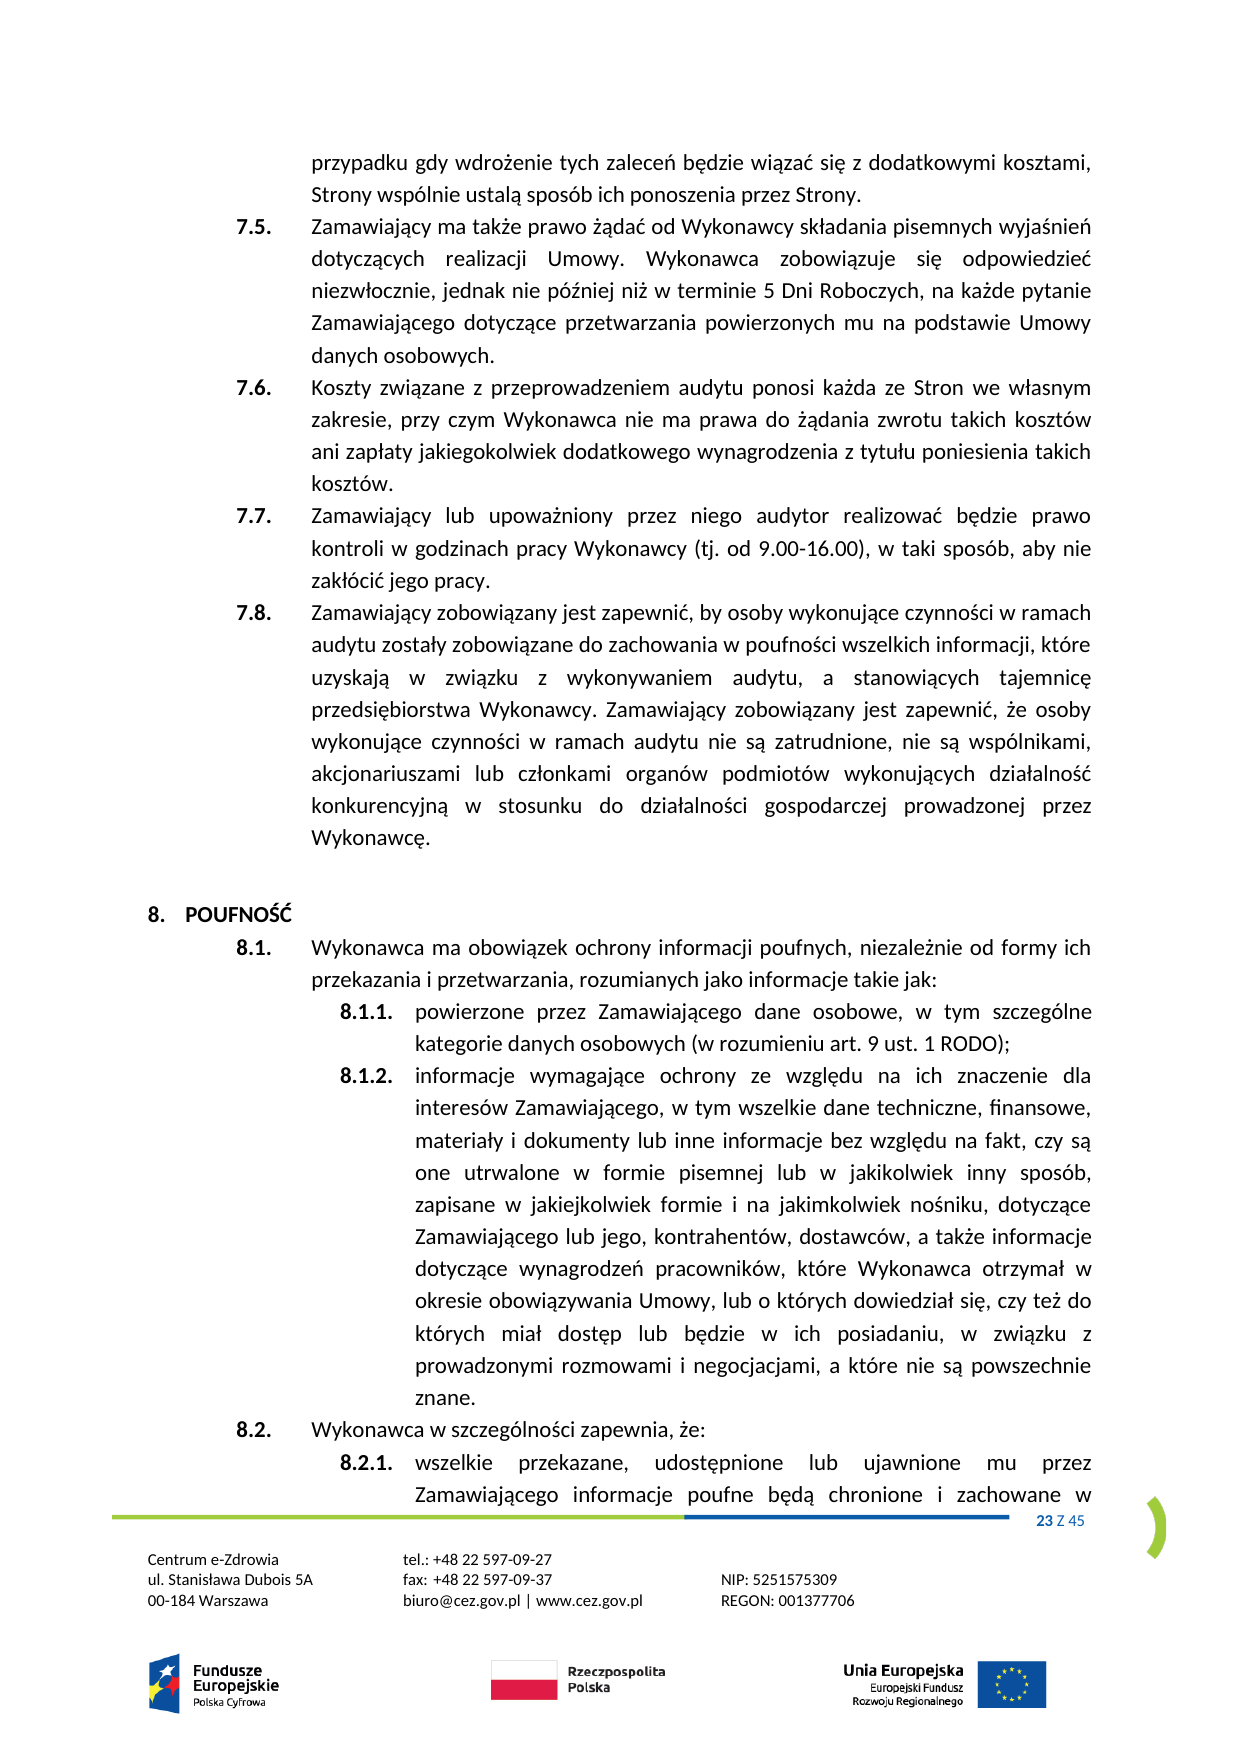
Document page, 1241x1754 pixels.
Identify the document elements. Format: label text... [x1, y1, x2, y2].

list Zamawiający zobowiązany jest zapewnić, by osoby wykonujące czynności w ramach audytu zostały zobowiązane do zachowania w poufności wszelkich informacji, które uzyskają w związku z wykonywaniem audytu, a stanowiących tajemnicę przedsiębiorstwa Wykonawcy. Zamawiający zobowiązany jest zapewnić, że osoby wykonujące czynności w ramach audytu nie są zatrudnione, nie są wspólnikami, akcjonariuszami lub członkami organów podmiotów wykonujących działalność konkurencyjną w stosunku do działalności gospodarczej prowadzonej przez Wykonawcę. [236, 598, 1093, 852]
picture [835, 1659, 1055, 1709]
picture [1146, 1496, 1167, 1559]
picture [488, 1658, 667, 1701]
list POUFNOŚĆ [148, 900, 1093, 928]
list Zamawiający ma także prawo żądać od Wykonawcy składania pisemnych wyjaśnień dotyczących realizacji Umowy. Wykonawca zobowiązuje się odpowiedzieć niezwłocznie, jednak nie później niż w terminie 5 Dni Roboczych, na każde pytanie Zamawiającego dotyczące przetwarzania powierzonych mu na podstawie Umowy danych osobowych. [236, 212, 1093, 369]
list Koszty związane z przeprowadzeniem audytu ponosi każda ze Stron we własnym zakresie, przy czym Wykonawca nie ma prawa do żądania zwrotu takich kosztów ani zapłaty jakiegokolwiek dodatkowego wynagrodzenia z tytułu poniesienia takich kosztów. [236, 373, 1093, 497]
list powierzone przez Zamawiającego dane osobowe, w tym szczególne kategorie danych osobowych (w rozumieniu art. 9 ust. 1 RODO); [340, 997, 1093, 1057]
list Wykonawca w szczególności zapewnia, że: [236, 1415, 1093, 1443]
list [340, 1448, 1093, 1508]
picture [142, 1650, 285, 1716]
list informacje wymagające ochrony ze względu na ich znaczenie dla interesów Zamawiającego, w tym wszelkie dane techniczne, finansowe, materiały i dokumenty lub inne informacje bez względu na fakt, czy są one utrwalone w formie pisemnej lub w jakikolwiek inny sposób, zapisane w jakiejkolwiek formie i na jakimkolwiek nośniku, dotyczące Zamawiającego lub jego, kontrahentów, dostawców, a także informacje dotyczące wynagrodzeń pracowników, które Wykonawca otrzymał w okresie obowiązywania Umowy, lub o których dowiedział się, czy też do których miał dostęp lub będzie w ich posiadaniu, w związku z prowadzonymi rozmowami i negocjacjami, a które nie są powszechnie znane. [340, 1061, 1093, 1411]
list Wykonawca ma obowiązek ochrony informacji poufnych, niezależnie od formy ich przekazania i przetwarzania, rozumianych jako informacje takie jak: [236, 933, 1093, 993]
list Zamawiający lub upoważniony przez niego audytor realizować będzie prawo kontroli w godzinach pracy Wykonawcy (tj. od 9.00-16.00), w taki sposób, aby nie zakłócić jego pracy. [236, 502, 1093, 594]
